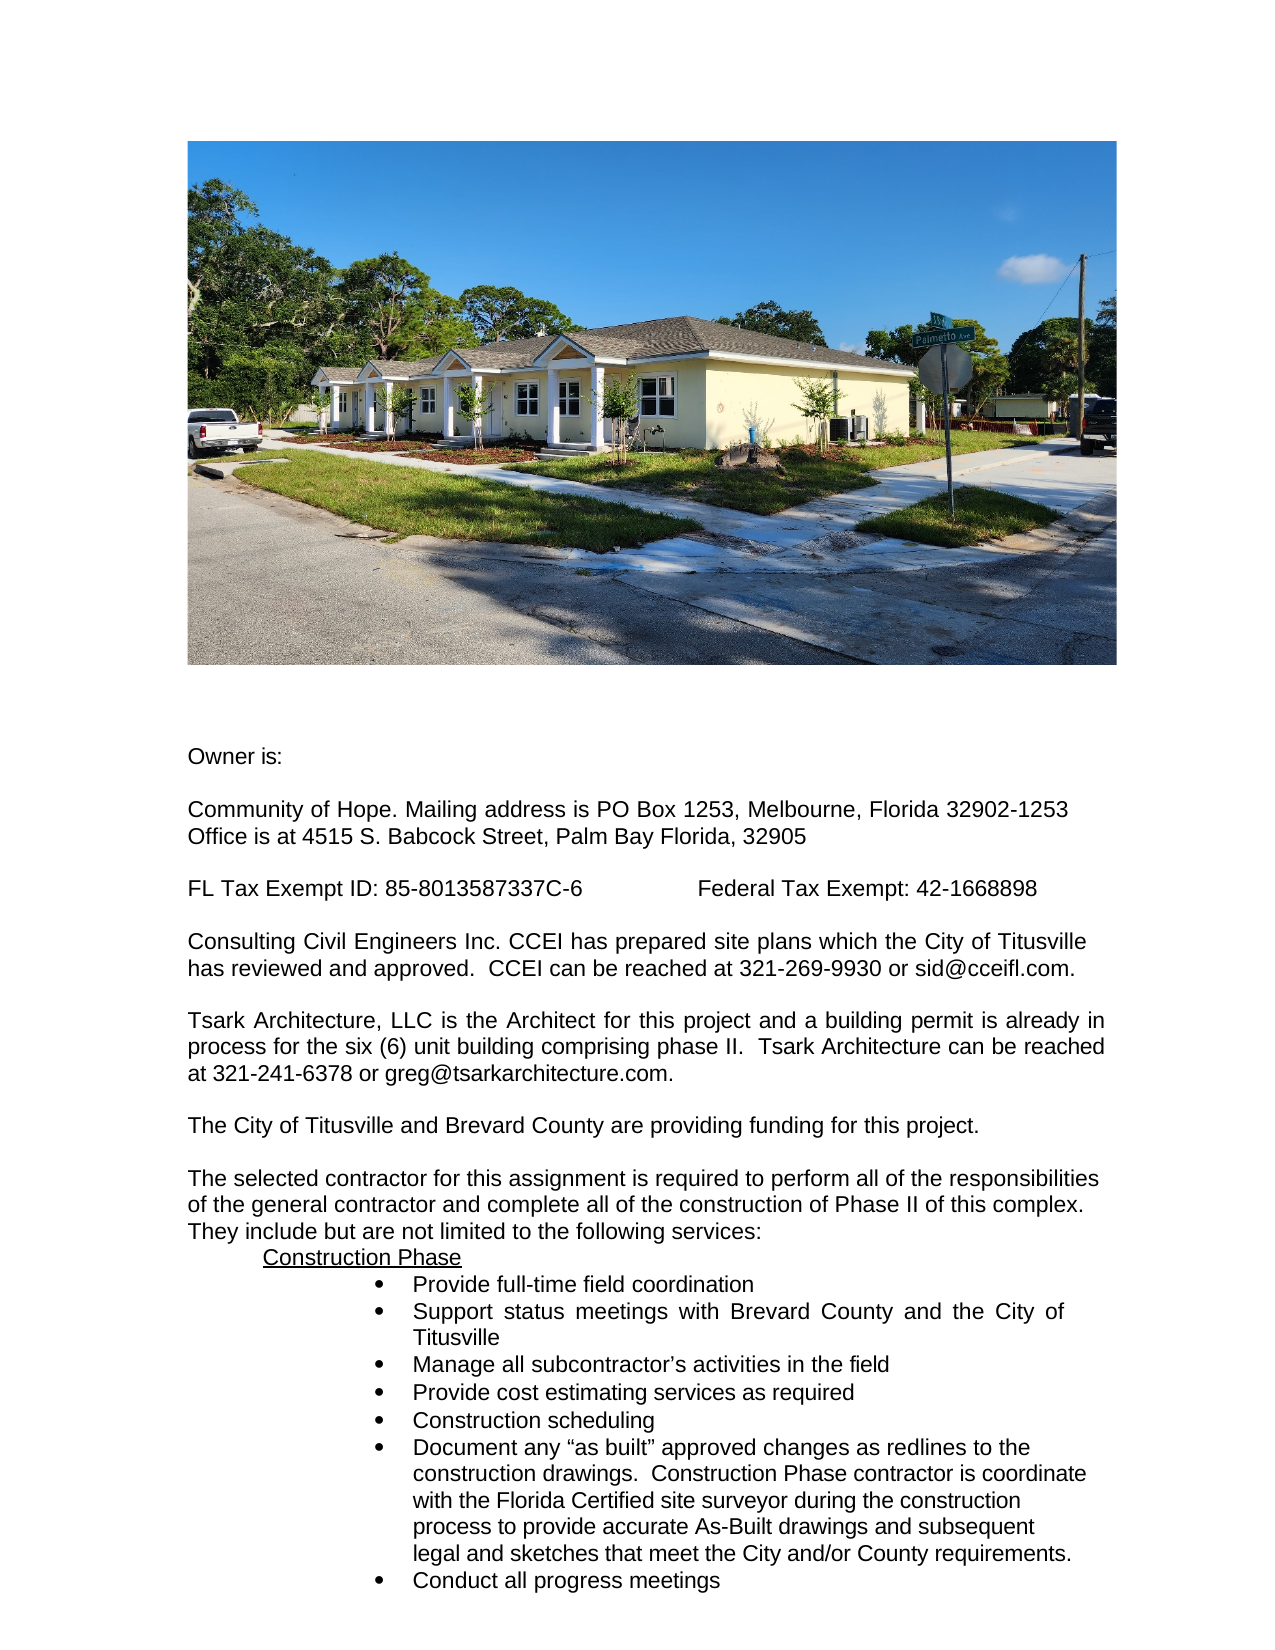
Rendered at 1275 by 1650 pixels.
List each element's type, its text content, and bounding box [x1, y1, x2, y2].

text Community of Hope. Mailing address is PO Box 1253, Melbourne, Florida 32902-1253 Office is at 4515 S. Babcock Street, Palm Bay Florida, 32905 [187, 796, 1068, 849]
list Provide full-time field coordination [375, 1270, 1106, 1298]
list Manage all subcontractor’s activities in the field [375, 1350, 1106, 1378]
text Tsark Architecture, LLC is the Architect for this project and a building permit is already in process for the six (6) unit building comprising phase II. Tsark Architecture can be reached at 321-241-6378 or greg@tsarkarchitecture.com. [187, 1007, 1106, 1086]
text Construction Phase [262, 1244, 1106, 1270]
text The City of Titusville and Brevard County are providing funding for this project. [187, 1112, 1106, 1138]
text Consulting Civil Engineers Inc. CCEI has prepared site plans which the City of Titusville has reviewed and approved. CCEI can be reached at 321-269-9930 or sid@cceifl.com. [187, 928, 1088, 981]
list Document any “as built” approved changes as redlines to the construction drawings. Construction Phase contractor is coordinate with the Florida Certified site surveyor during the construction process to provide accurate As-Built drawings and subsequent legal and sketches that meet the City and/or County requirements. [375, 1434, 1087, 1566]
list Construction scheduling [375, 1406, 1106, 1434]
text FL Tax Exempt ID: 85-8013587337C-6 Federal Tax Exempt: 42-1668898 [187, 876, 1106, 902]
list Support status meetings with Brevard County and the City of Titusville [375, 1298, 1088, 1350]
text Owner is: [187, 743, 1106, 769]
picture [187, 141, 1117, 665]
list Conduct all progress meetings [375, 1566, 1106, 1594]
list Provide cost estimating services as required [375, 1378, 1106, 1406]
text The selected contractor for this assignment is required to perform all of the responsibilities of the general contractor and complete all of the construction of Phase II of this complex. They include but are not limited to the following services: [187, 1165, 1106, 1244]
